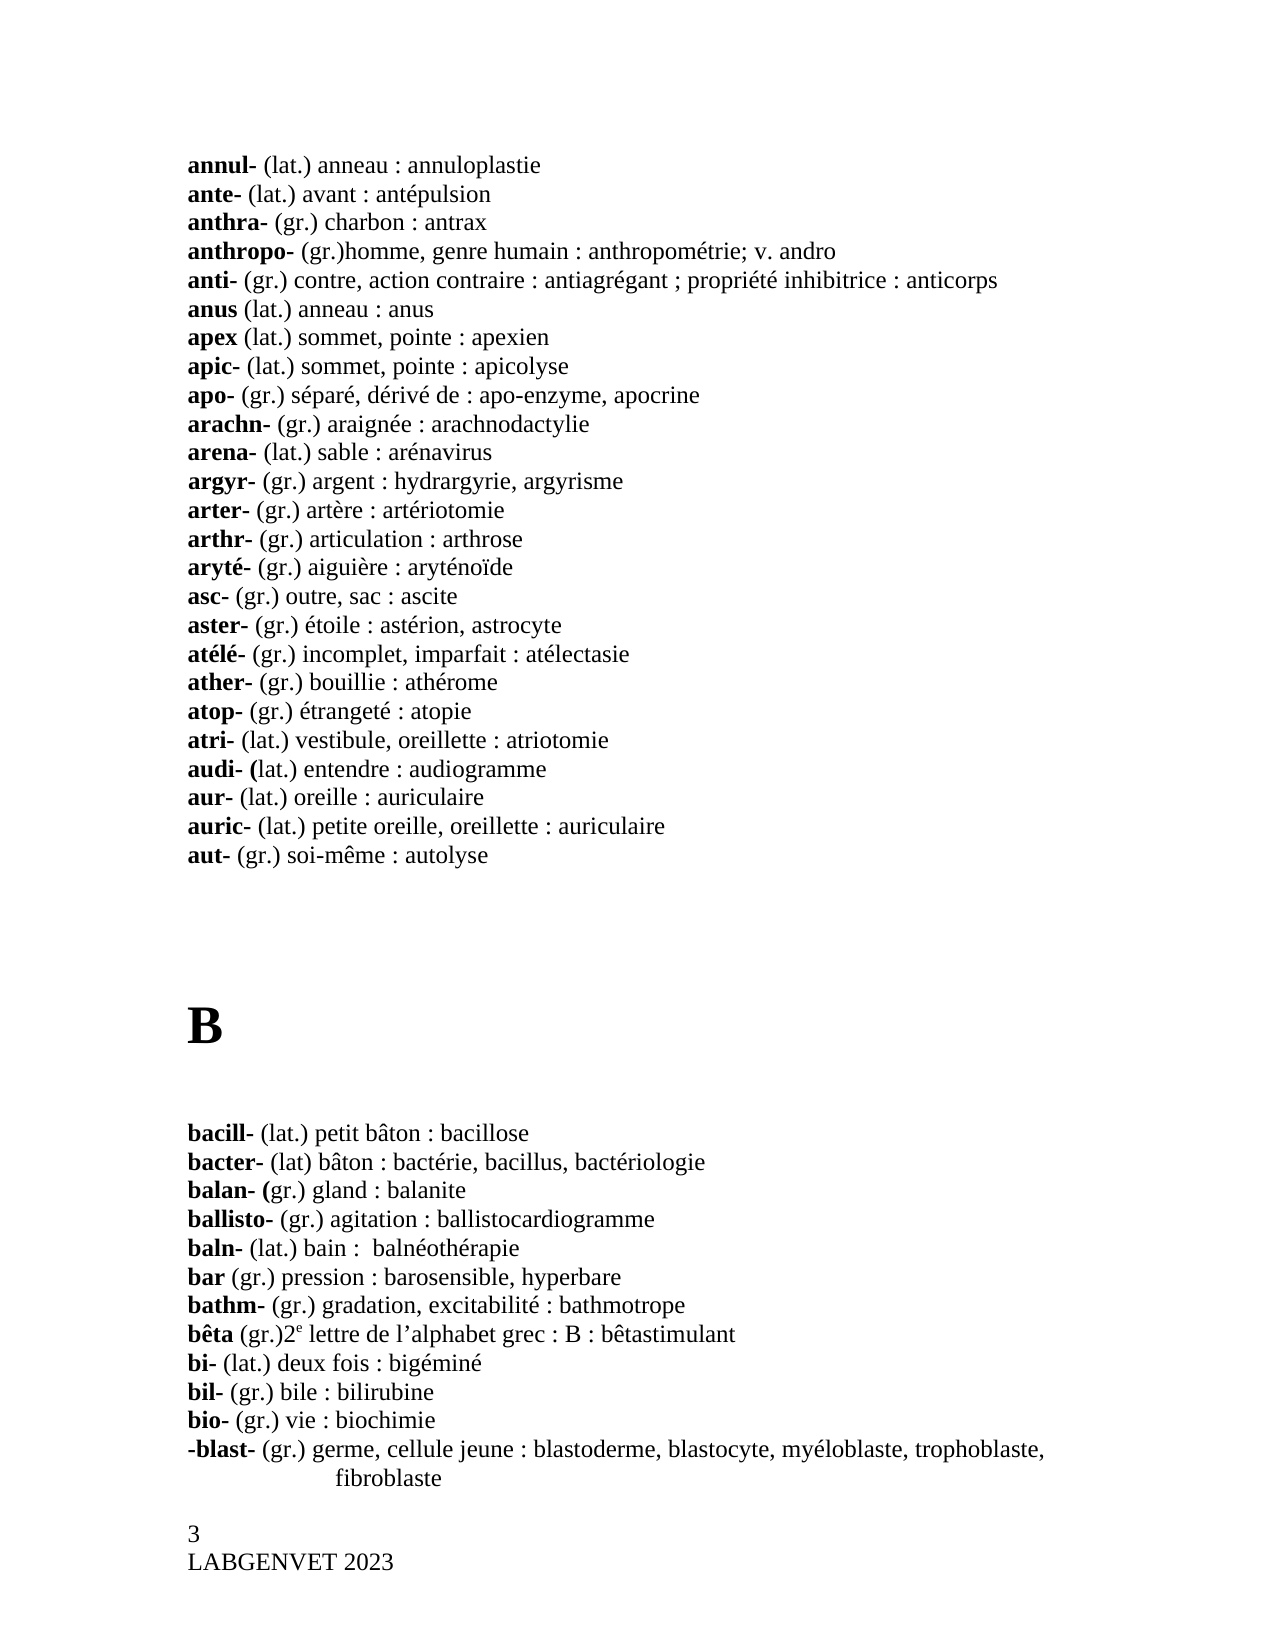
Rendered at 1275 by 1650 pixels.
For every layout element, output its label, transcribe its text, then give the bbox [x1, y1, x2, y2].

text arthr- (gr.) articulation : arthrose [187, 524, 1087, 552]
text atop- (gr.) étrangeté : atopie [187, 696, 1087, 725]
text bathm- (gr.) gradation, excitabilité : bathmotrope [187, 1290, 1087, 1319]
text bio- (gr.) vie : biochimie [187, 1405, 1087, 1434]
text bacill- (lat.) petit bâton : bacillose [187, 1118, 1087, 1147]
text bar (gr.) pression : barosensible, hyperbare [187, 1262, 1087, 1290]
text aut- (gr.) soi-même : autolyse [187, 840, 1087, 869]
text anti- (gr.) contre, action contraire : antiagrégant ; propriété inhibitrice : anticorps [187, 265, 1087, 294]
text bacter- (lat) bâton : bactérie, bacillus, bactériologie [187, 1147, 1087, 1175]
text baln- (lat.) bain : balnéothérapie [187, 1233, 1087, 1262]
text atri- (lat.) vestibule, oreillette : atriotomie [187, 725, 1087, 754]
text bil- (gr.) bile : bilirubine [187, 1377, 1087, 1405]
text bêta (gr.)2e lettre de l’alphabet grec : B : bêtastimulant [187, 1319, 1087, 1348]
text bi- (lat.) deux fois : bigéminé [187, 1348, 1087, 1377]
text argyr- (gr.) argent : hydrargyrie, argyrisme [188, 466, 1087, 495]
text auric- (lat.) petite oreille, oreillette : auriculaire [187, 811, 1087, 840]
text apo- (gr.) séparé, dérivé de : apo-enzyme, apocrine [187, 380, 1087, 409]
text apic- (lat.) sommet, pointe : apicolyse [187, 351, 1087, 380]
text fibroblaste [261, 1463, 1087, 1492]
text ather- (gr.) bouillie : athérome [187, 667, 1087, 696]
text ballisto- (gr.) agitation : ballistocardiogramme [187, 1204, 1087, 1233]
text anthra- (gr.) charbon : antrax [187, 207, 1087, 236]
text aur- (lat.) oreille : auriculaire [187, 782, 1087, 811]
text balan- (gr.) gland : balanite [187, 1175, 1087, 1204]
text -blast- (gr.) germe, cellule jeune : blastoderme, blastocyte, myéloblaste, trophoblaste, [187, 1434, 1087, 1463]
text arachn- (gr.) araignée : arachnodactylie [187, 409, 1087, 437]
text anthropo- (gr.)homme, genre humain : anthropométrie; v. andro [187, 236, 1087, 265]
text apex (lat.) sommet, pointe : apexien [187, 322, 1087, 351]
text aster- (gr.) étoile : astérion, astrocyte [187, 610, 1087, 639]
text arena- (lat.) sable : arénavirus [187, 437, 1087, 466]
text arter- (gr.) artère : artériotomie [187, 495, 1087, 524]
text asc- (gr.) outre, sac : ascite [187, 581, 1087, 610]
text atélé- (gr.) incomplet, imparfait : atélectasie [187, 639, 1087, 667]
text aryté- (gr.) aiguière : aryténoïde [187, 552, 1087, 581]
text ante- (lat.) avant : antépulsion [187, 179, 1087, 207]
text anus (lat.) anneau : anus [187, 294, 1087, 322]
text annul- (lat.) anneau : annuloplastie [187, 150, 1087, 179]
text B [187, 993, 1087, 1056]
text audi- (lat.) entendre : audiogramme [187, 754, 1087, 782]
